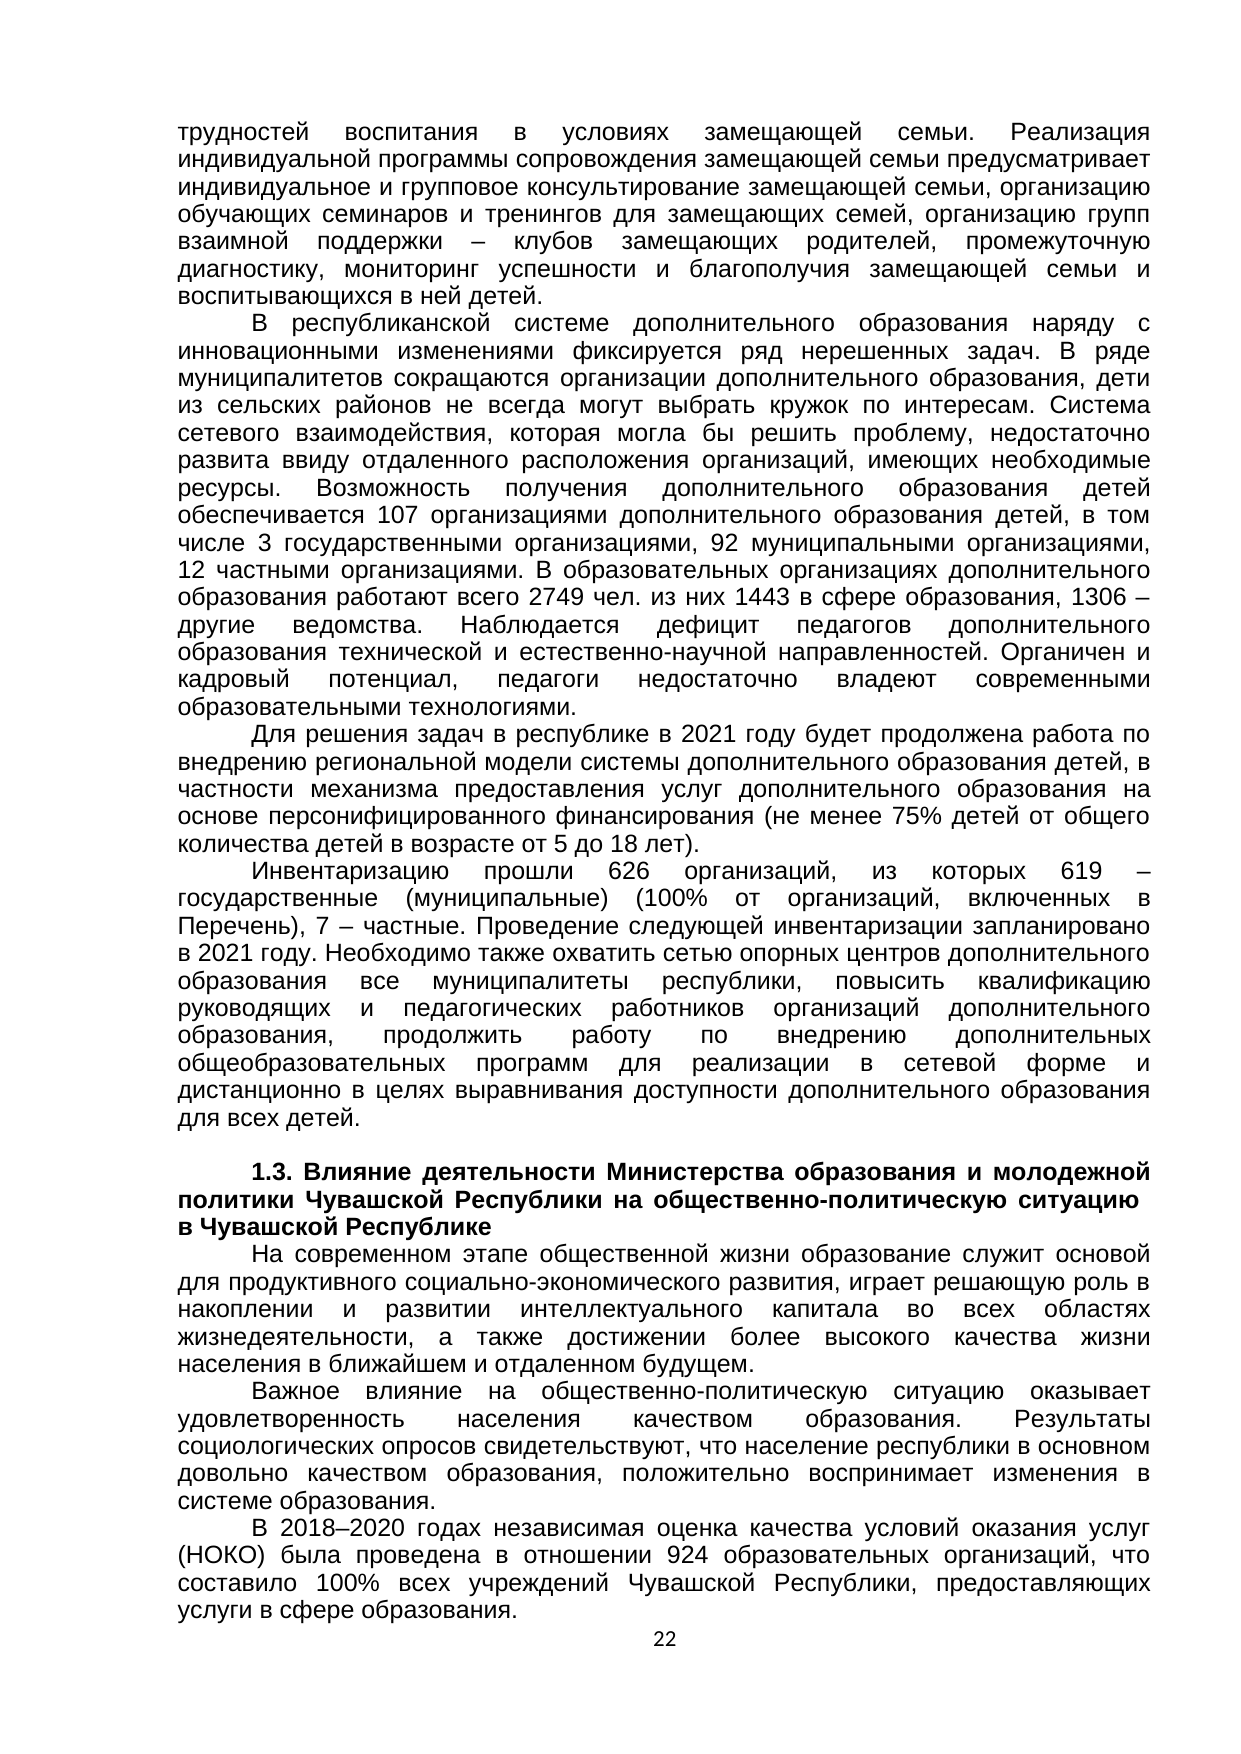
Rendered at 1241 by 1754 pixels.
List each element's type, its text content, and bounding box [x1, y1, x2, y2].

text В республиканской системе дополнительного образования наряду с инновационными изменениями фиксируется ряд нерешенных задач. В ряде муниципалитетов сокращаются организации дополнительного образования, дети из сельских районов не всегда могут выбрать кружок по интересам. Система сетевого взаимодействия, которая могла бы решить проблему, недостаточно развита ввиду отдаленного расположения организаций, имеющих необходимые ресурсы. Возможность получения дополнительного образования детей обеспечивается 107 организациями дополнительного образования детей, в том числе 3 государственными организациями, 92 муниципальными организациями, 12 частными организациями. В образовательных организациях дополнительного образования работают всего 2749 чел. из них 1443 в сфере образования, 1306 – другие ведомства. Наблюдается дефицит педагогов дополнительного образования технической и естественно-научной направленностей. Органичен и кадровый потенциал, педагоги недостаточно владеют современными образовательными технологиями. [177, 310, 1152, 721]
text Важное влияние на общественно-политическую ситуацию оказывает удовлетворенность населения качеством образования. Результаты социологических опросов свидетельствуют, что население республики в основном довольно качеством образования, положительно воспринимает изменения в системе образования. [177, 1378, 1152, 1514]
text В 2018–2020 годах независимая оценка качества условий оказания услуг (НОКО) была проведена в отношении 924 образовательных организаций, что составило 100% всех учреждений Чувашской Республики, предоставляющих услуги в сфере образования. [177, 1514, 1152, 1624]
text На современном этапе общественной жизни образование служит основой для продуктивного социально-экономического развития, играет решающую роль в накоплении и развитии интеллектуального капитала во всех областях жизнедеятельности, а также достижении более высокого качества жизни населения в ближайшем и отдаленном будущем. [177, 1241, 1152, 1378]
text 1.3. Влияние деятельности Министерства образования и молодежной политики Чувашской Республики на общественно-политическую ситуацию в Чувашской Республике [177, 1159, 1152, 1241]
text Для решения задач в республике в 2021 году будет продолжена работа по внедрению региональной модели системы дополнительного образования детей, в частности механизма предоставления услуг дополнительного образования на основе персонифицированного финансирования (не менее 75% детей от общего количества детей в возрасте от 5 до 18 лет). [177, 721, 1152, 857]
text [177, 118, 1152, 310]
text Инвентаризацию прошли 626 организаций, из которых 619 – государственные (муниципальные) (100% от организаций, включенных в Перечень), 7 – частные. Проведение следующей инвентаризации запланировано в 2021 году. Необходимо также охватить сетью опорных центров дополнительного образования все муниципалитеты республики, повысить квалификацию руководящих и педагогических работников организаций дополнительного образования, продолжить работу по внедрению дополнительных общеобразовательных программ для реализации в сетевой форме и дистанционно в целях выравнивания доступности дополнительного образования для всех детей. [177, 857, 1152, 1131]
